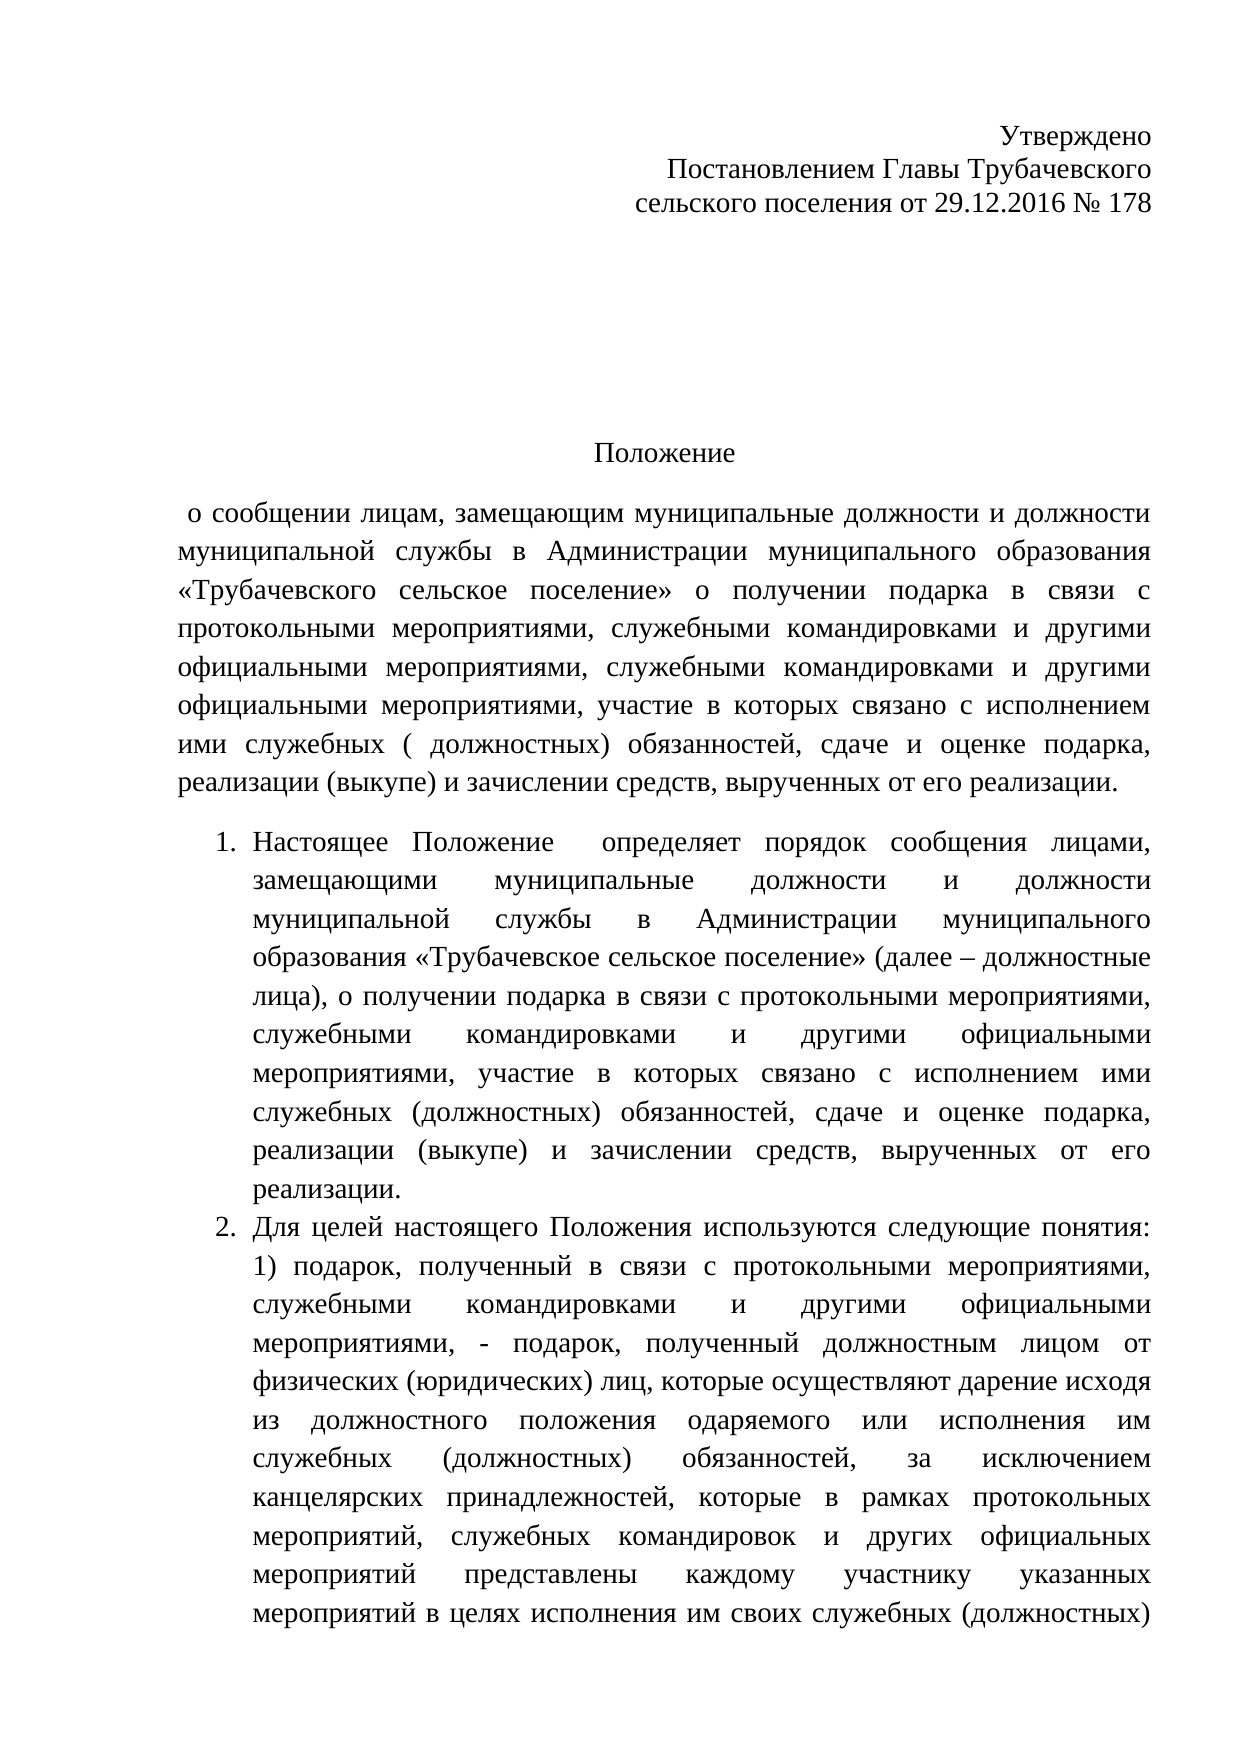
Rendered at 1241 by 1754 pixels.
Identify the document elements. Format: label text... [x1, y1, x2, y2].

text о сообщении лицам, замещающим муниципальные должности и должности муниципальной службы в Администрации муниципального образования «Трубачевского сельское поселение» о получении подарка в связи с протокольными мероприятиями, служебными командировками и другими официальными мероприятиями, служебными командировками и другими официальными мероприятиями, участие в которых связано с исполнением ими служебных ( должностных) обязанностей, сдаче и оценке подарка, реализации (выкупе) и зачислении средств, вырученных от его реализации. [177, 495, 1152, 798]
text Положение [177, 435, 1152, 469]
text Утверждено [177, 118, 1152, 152]
text сельского поселения от 29.12.2016 № 178 [177, 185, 1152, 219]
text Постановлением Главы Трубачевского [177, 152, 1152, 185]
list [215, 1209, 1152, 1628]
list Настоящее Положение определяет порядок сообщения лицами, замещающими муниципальные должности и должности муниципальной службы в Администрации муниципального образования «Трубачевское сельское поселение» (далее – должностные лица), о получении подарка в связи с протокольными мероприятиями, служебными командировками и другими официальными мероприятиями, участие в которых связано с исполнением ими служебных (должностных) обязанностей, сдаче и оценке подарка, реализации (выкупе) и зачислении средств, вырученных от его реализации. [215, 824, 1152, 1204]
